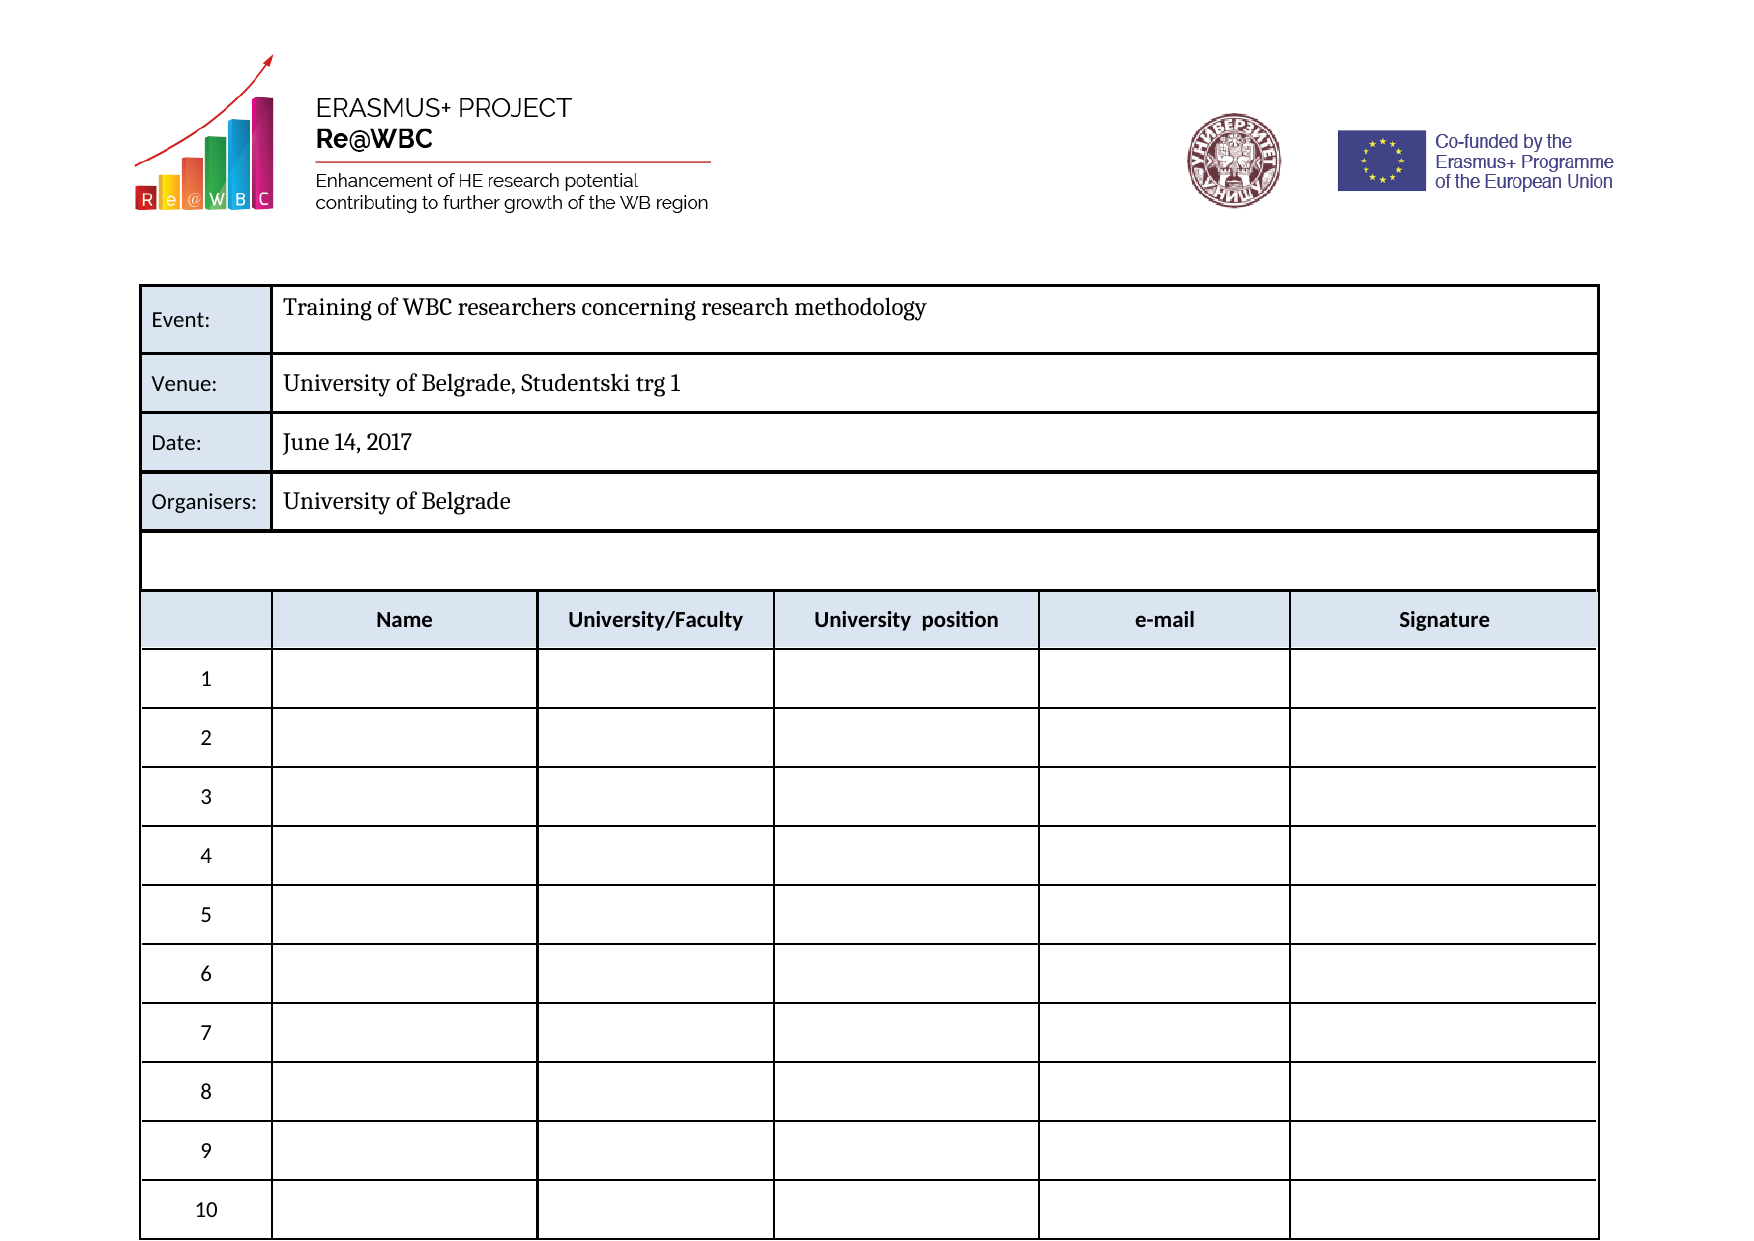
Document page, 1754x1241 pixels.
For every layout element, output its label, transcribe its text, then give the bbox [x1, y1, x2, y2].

table_cell [1040, 768, 1289, 825]
table_cell University of Belgrade [273, 474, 1597, 529]
table_cell [539, 1004, 773, 1061]
table_cell [775, 886, 1038, 943]
table_cell [1291, 766, 1598, 825]
table_header Event: [142, 287, 270, 352]
table_cell [273, 886, 536, 943]
table_cell University/Faculty [539, 592, 773, 647]
table_cell [1291, 1120, 1598, 1179]
table_cell [273, 709, 536, 766]
table_cell [142, 533, 1597, 588]
table_cell [539, 1122, 773, 1179]
table_cell [273, 945, 536, 1002]
table_cell [273, 1181, 536, 1238]
table_cell [539, 650, 773, 707]
table_cell Signature [1291, 589, 1598, 647]
table_cell [775, 1181, 1038, 1238]
table_cell [539, 1181, 773, 1238]
table_cell [1040, 945, 1289, 1002]
table_cell [775, 768, 1038, 825]
table_cell 9 [141, 1120, 271, 1179]
table_cell [273, 768, 536, 825]
table_cell [775, 709, 1038, 766]
table_cell [1291, 825, 1598, 884]
table_cell [775, 650, 1038, 707]
table_cell [539, 709, 773, 766]
table_cell [141, 592, 271, 647]
table_cell 4 [141, 825, 271, 884]
table_cell [539, 768, 773, 825]
table_cell [273, 650, 536, 707]
table_cell e-mail [1040, 592, 1289, 647]
table_cell [1040, 1181, 1289, 1238]
picture [126, 45, 1620, 219]
table_cell [539, 827, 773, 884]
table_cell 3 [141, 766, 271, 825]
table_cell [1291, 1179, 1598, 1238]
table_header Training of WBC researchers concerning research methodology [273, 287, 1597, 352]
table_cell [1040, 1122, 1289, 1179]
table_cell [273, 1122, 536, 1179]
table_cell [775, 1063, 1038, 1120]
table_cell [1291, 648, 1598, 707]
table_cell [775, 827, 1038, 884]
table_cell [1291, 884, 1598, 943]
table_cell Date: [142, 414, 270, 470]
table_cell Organisers: [142, 474, 270, 529]
table_cell June 14, 2017 [273, 414, 1597, 470]
table_cell [1040, 1004, 1289, 1061]
table_cell [1040, 709, 1289, 766]
table_cell [1040, 886, 1289, 943]
table_cell [1291, 1002, 1598, 1061]
table_cell Venue: [142, 355, 270, 411]
table_cell Name [273, 592, 536, 647]
table_cell [539, 945, 773, 1002]
table_cell 5 [141, 884, 271, 943]
table_cell University of Belgrade, Studentski trg 1 [273, 355, 1597, 411]
table_cell 1 [141, 648, 271, 707]
table_cell University position [775, 592, 1038, 647]
table_cell 8 [141, 1061, 271, 1120]
table_cell [1040, 650, 1289, 707]
table_cell [775, 1004, 1038, 1061]
table_cell [273, 827, 536, 884]
table_cell [775, 1122, 1038, 1179]
table_cell [1040, 1063, 1289, 1120]
table_cell [273, 1063, 536, 1120]
table_cell 7 [141, 1002, 271, 1061]
table_cell 10 [141, 1179, 271, 1238]
table_cell 6 [141, 943, 271, 1002]
table_cell [1291, 707, 1598, 766]
table_cell [1040, 827, 1289, 884]
table_cell [1291, 1061, 1598, 1120]
table_cell [273, 1004, 536, 1061]
table_cell [1291, 943, 1598, 1002]
table_cell [539, 1063, 773, 1120]
table_cell [775, 945, 1038, 1002]
table_cell [539, 886, 773, 943]
table_cell 2 [141, 707, 271, 766]
